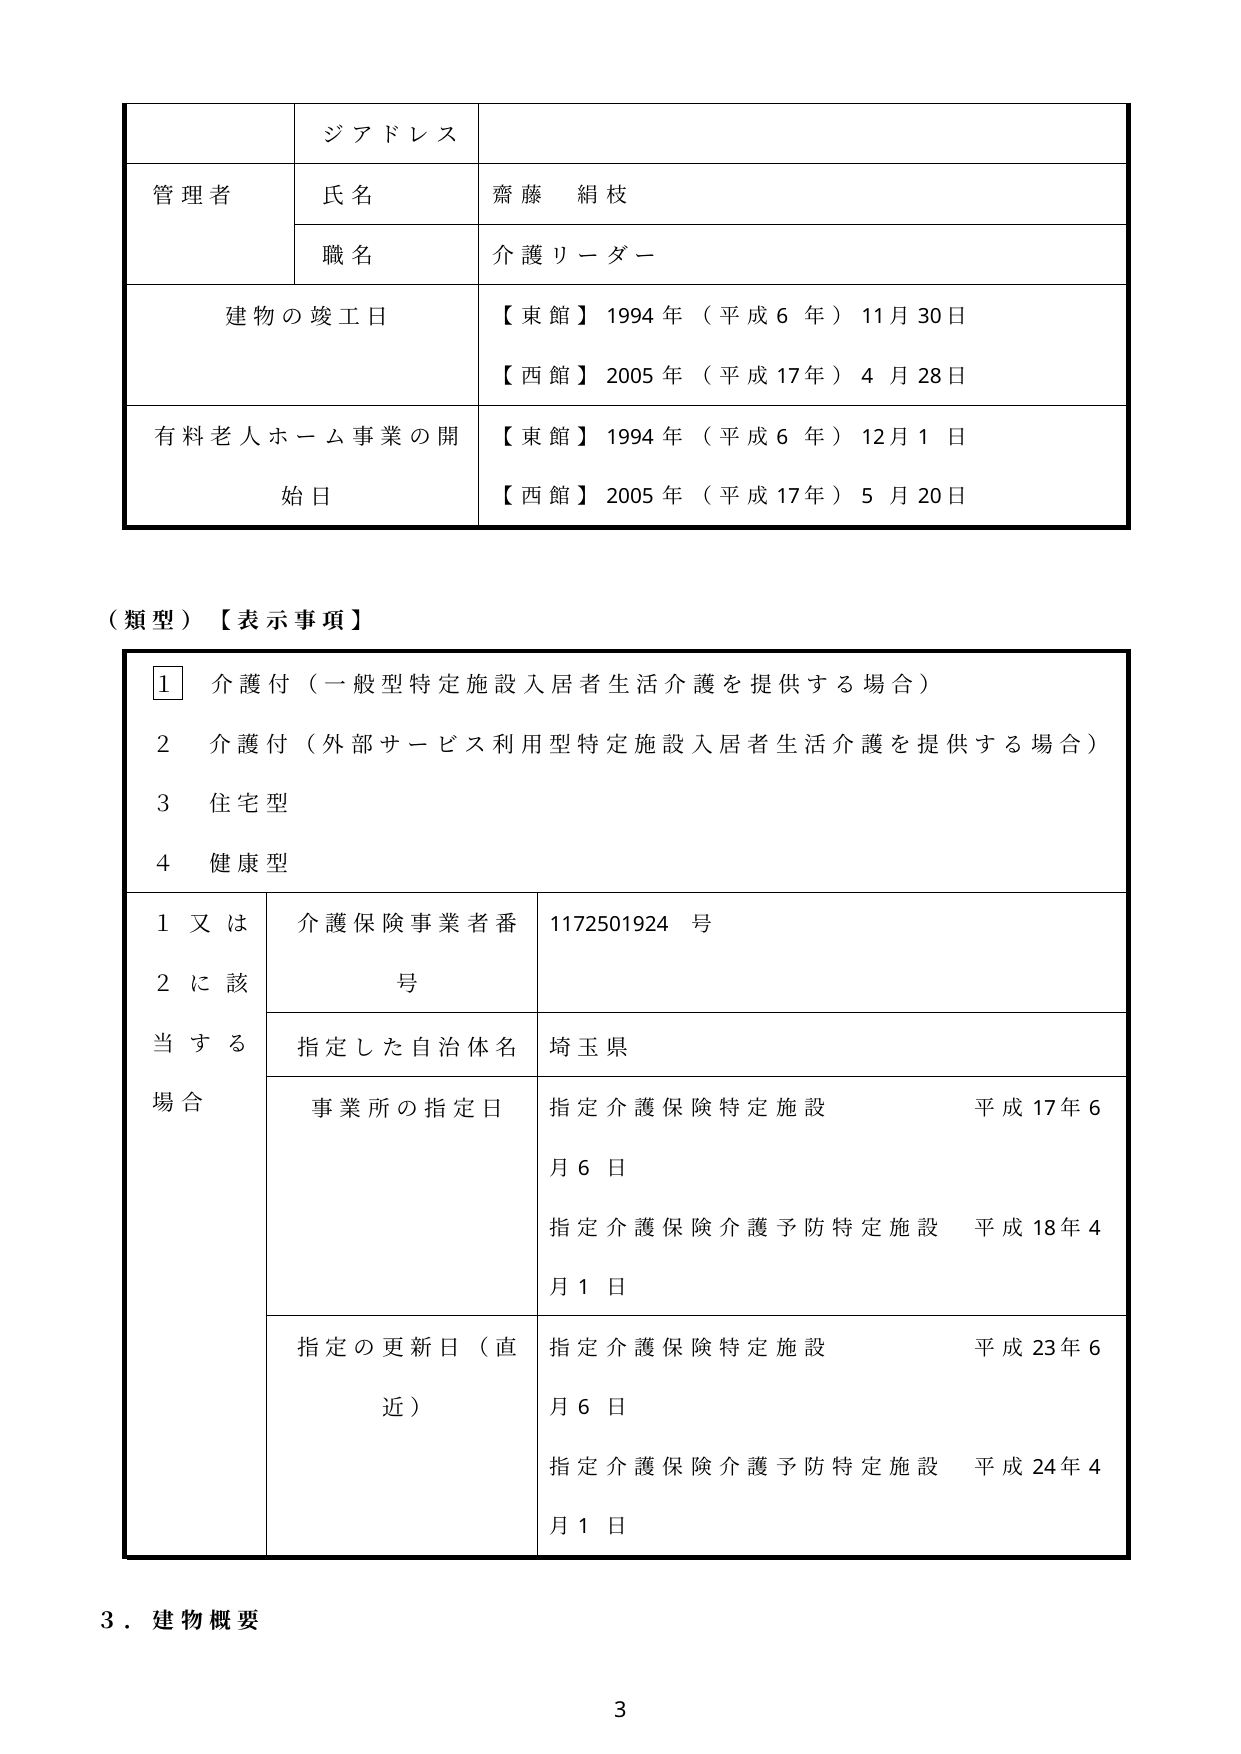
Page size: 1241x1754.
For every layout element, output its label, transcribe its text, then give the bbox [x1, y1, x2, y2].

table_cell 埼玉県 [538, 1013, 1126, 1076]
table_cell 建物の竣工日 [127, 285, 478, 404]
table_cell ホームページアドレス [295, 104, 478, 163]
table_header １ 介護付（一般型特定施設入居者生活介護を提供する場合） ２ 介護付（外部サービス利用型特定施設入居者生活介護を提供する場合） ３ 住宅型 ４ 健康型 [127, 653, 1126, 892]
table_cell 職名 [295, 225, 478, 284]
table_cell 有料老人ホーム事業の開始日 [127, 406, 478, 525]
table_cell 齋藤 絹枝 [479, 164, 1126, 224]
table_cell 事業所の指定日 [267, 1077, 537, 1315]
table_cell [479, 104, 1126, 163]
table_cell 【東館】1994年（平成6年）11月30日 【西館】2005年（平成17年）4月28日 [479, 285, 1126, 404]
table_cell 指定介護保険特定施設 平成17年6月6日 指定介護保険介護予防特定施設 平成18年4月1日 [538, 1077, 1126, 1315]
table_cell 1172501924号 [538, 893, 1126, 1012]
table_cell 介護保険事業者番号 [267, 893, 537, 1012]
table_cell １又は２に該当する場合 [127, 893, 266, 1555]
table_cell 管理者 [127, 164, 294, 284]
text ３．建物概要 [96, 1589, 1144, 1649]
table_cell 指定介護保険特定施設 平成23年6月6日 指定介護保険介護予防特定施設 平成24年4月1日 [538, 1316, 1126, 1555]
table_cell 指定した自治体名 [267, 1013, 537, 1076]
text （類型）【表示事項】 [96, 589, 1144, 648]
table_cell 【東館】1994年（平成6年）12月1日 【西館】2005年（平成17年）5月20日 [479, 406, 1126, 525]
table_cell 指定の更新日（直近） [267, 1316, 537, 1555]
table_cell 介護リーダー [479, 225, 1126, 284]
table_cell 氏名 [295, 164, 478, 224]
